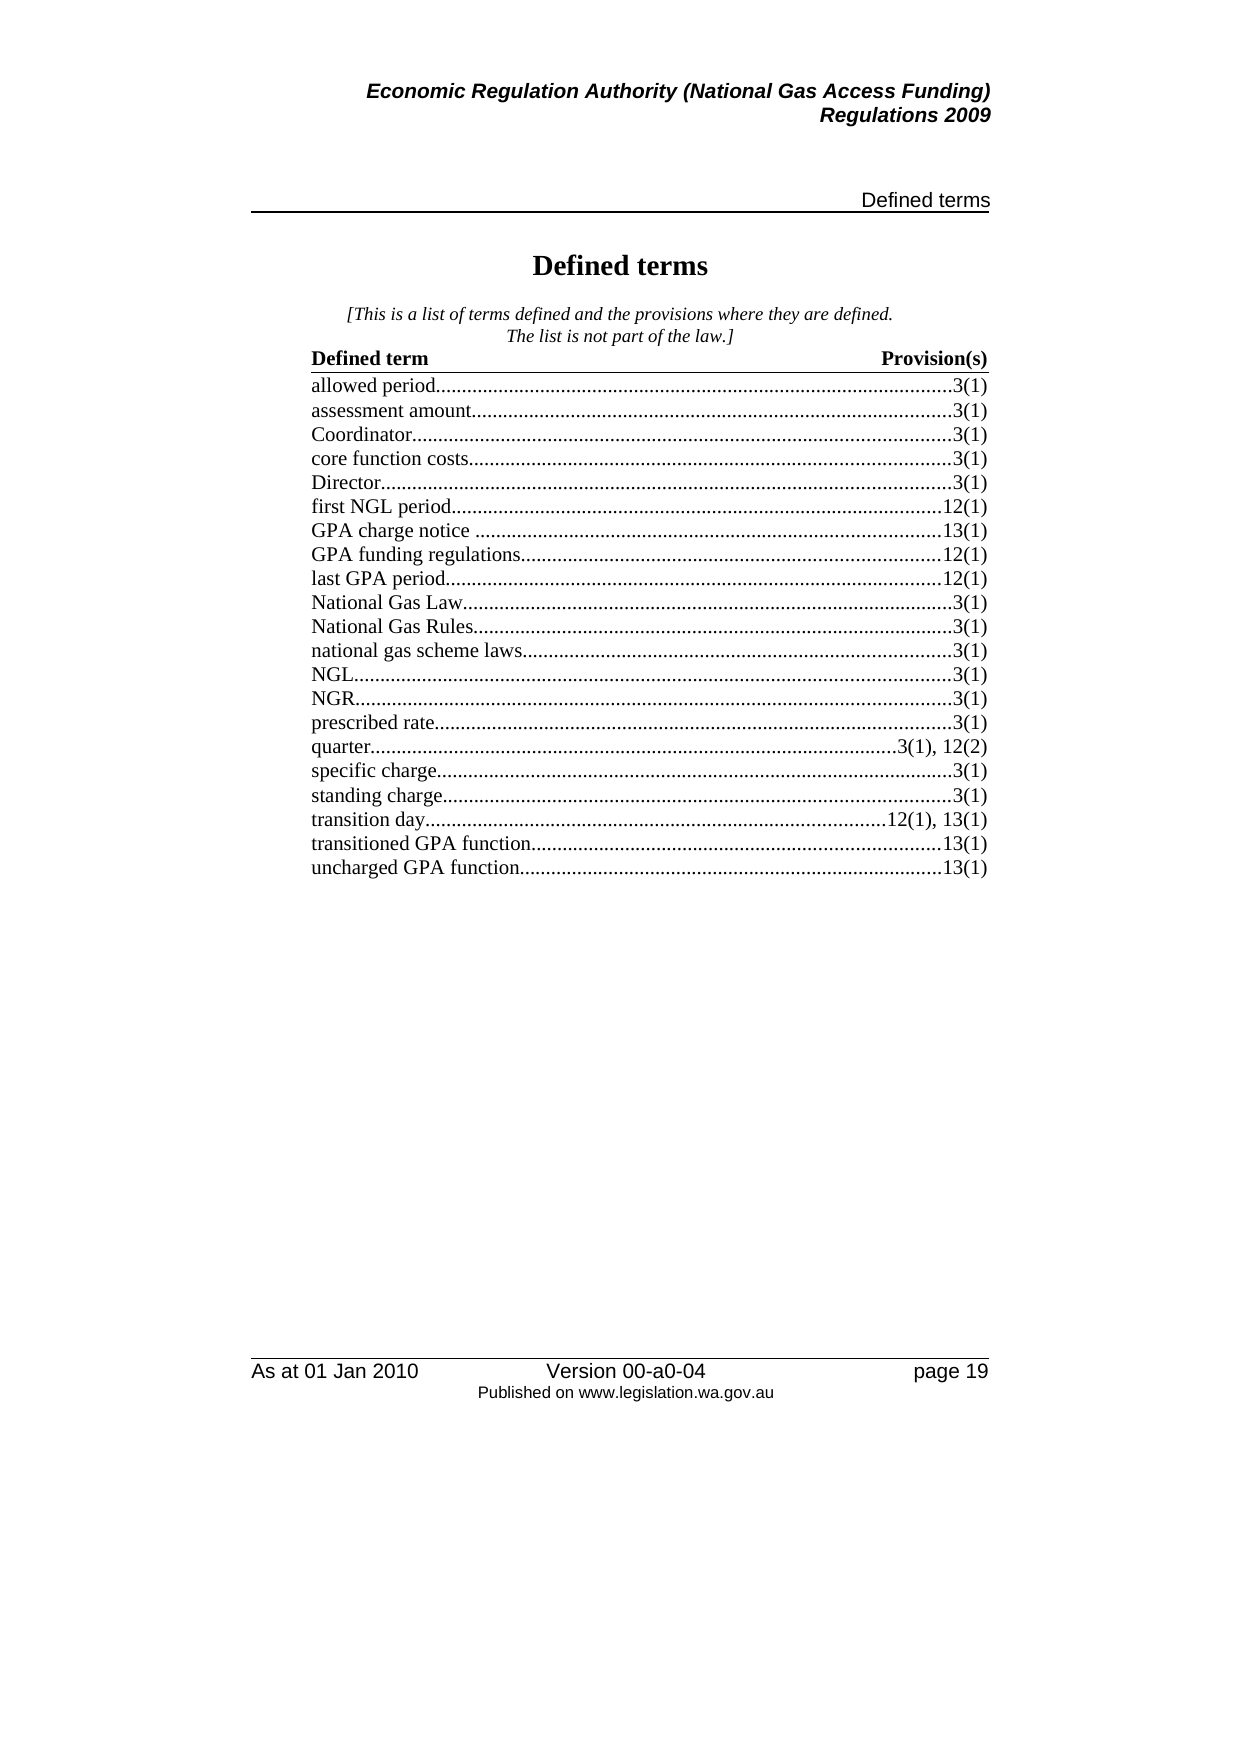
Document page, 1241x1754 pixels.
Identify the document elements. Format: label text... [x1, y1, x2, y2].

text National Gas Rules 3(1) [311, 614, 929, 638]
text specific charge 3(1) [311, 758, 929, 782]
text prescribed rate 3(1) [311, 710, 929, 734]
text Defined term Provision(s) [311, 346, 989, 372]
text uncharged GPA function 13(1) [311, 855, 929, 879]
text Coordinator 3(1) [311, 422, 929, 446]
text GPA charge notice 13(1) [311, 518, 929, 542]
text NGR 3(1) [311, 686, 929, 710]
text core function costs 3(1) [311, 446, 929, 470]
subtitle Defined terms [251, 248, 989, 282]
text National Gas Law 3(1) [311, 590, 929, 614]
text last GPA period 12(1) [311, 566, 929, 590]
text assessment amount 3(1) [311, 397, 929, 422]
text GPA funding regulations 12(1) [311, 542, 929, 566]
text transitioned GPA function 13(1) [311, 831, 929, 855]
text [This is a list of terms defined and the provisions where they are defined. The list is not part of the law.] [339, 303, 901, 346]
text NGL 3(1) [311, 662, 929, 686]
text first NGL period 12(1) [311, 494, 929, 518]
text national gas scheme laws 3(1) [311, 638, 929, 662]
text quarter 3(1), 12(2) [311, 734, 929, 758]
text allowed period 3(1) [311, 373, 929, 397]
text standing charge 3(1) [311, 782, 929, 807]
text Director 3(1) [311, 470, 929, 494]
text transition day 12(1), 13(1) [311, 807, 929, 831]
